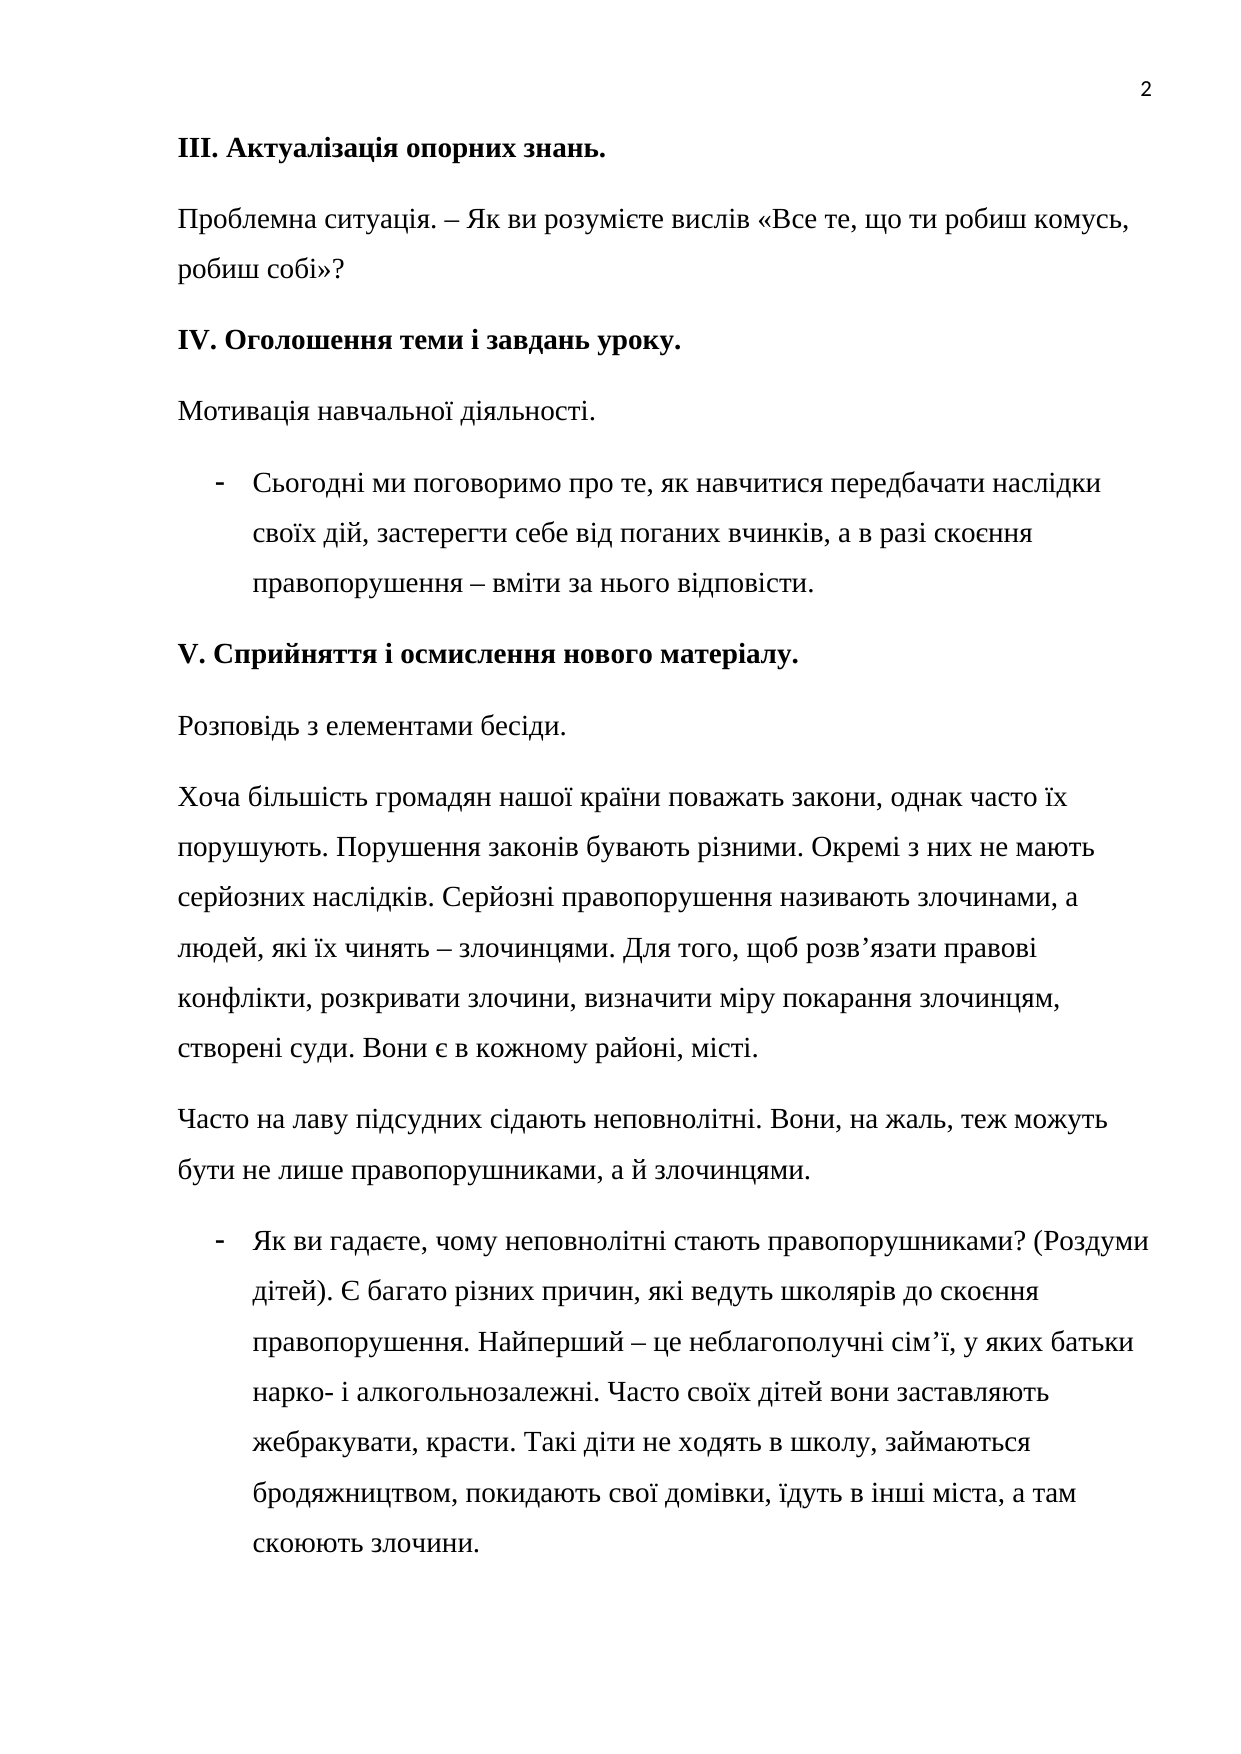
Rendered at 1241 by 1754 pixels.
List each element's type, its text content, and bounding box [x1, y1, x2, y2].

text Розповідь з елементами бесіди. [177, 708, 1152, 741]
list Сьогодні ми поговоримо про те, як навчитися передбачати наслідки своїх дій, застерегти себе від поганих вчинків, а в разі скоєння правопорушення – вміти за нього відповісти. [215, 465, 1152, 599]
text Мотивація навчальної діяльності. [177, 393, 1152, 427]
text V. Сприйняття і осмислення нового матеріалу. [177, 637, 1152, 670]
text ІІІ. Актуалізація опорних знань. [177, 130, 1152, 163]
text ІV. Оголошення теми і завдань уроку. [177, 322, 1152, 356]
text Часто на лаву підсудних сідають неповнолітні. Вони, на жаль, теж можуть бути не лише правопорушниками, а й злочинцями. [177, 1102, 1152, 1185]
text Хоча більшість громадян нашої країни поважать закони, однак часто їх порушують. Порушення законів бувають різними. Окремі з них не мають серйозних наслідків. Серйозні правопорушення називають злочинами, а людей, які їх чинять – злочинцями. Для того, щоб розв’язати правові конфлікти, розкривати злочини, визначити міру покарання злочинцям, створені суди. Вони є в кожному районі, місті. [177, 779, 1152, 1064]
list Як ви гадаєте, чому неповнолітні стають правопорушниками? (Роздуми дітей). Є багато різних причин, які ведуть школярів до скоєння правопорушення. Найперший – це неблагополучні сім’ї, у яких батьки нарко- і алкогольнозалежні. Часто своїх дітей вони заставляють жебракувати, красти. Такі діти не ходять в школу, займаються бродяжництвом, покидають свої домівки, їдуть в інші міста, а там скоюють злочини. [215, 1223, 1152, 1558]
text Проблемна ситуація. – Як ви розумієте вислів «Все те, що ти робиш комусь, робиш собі»? [177, 201, 1152, 285]
